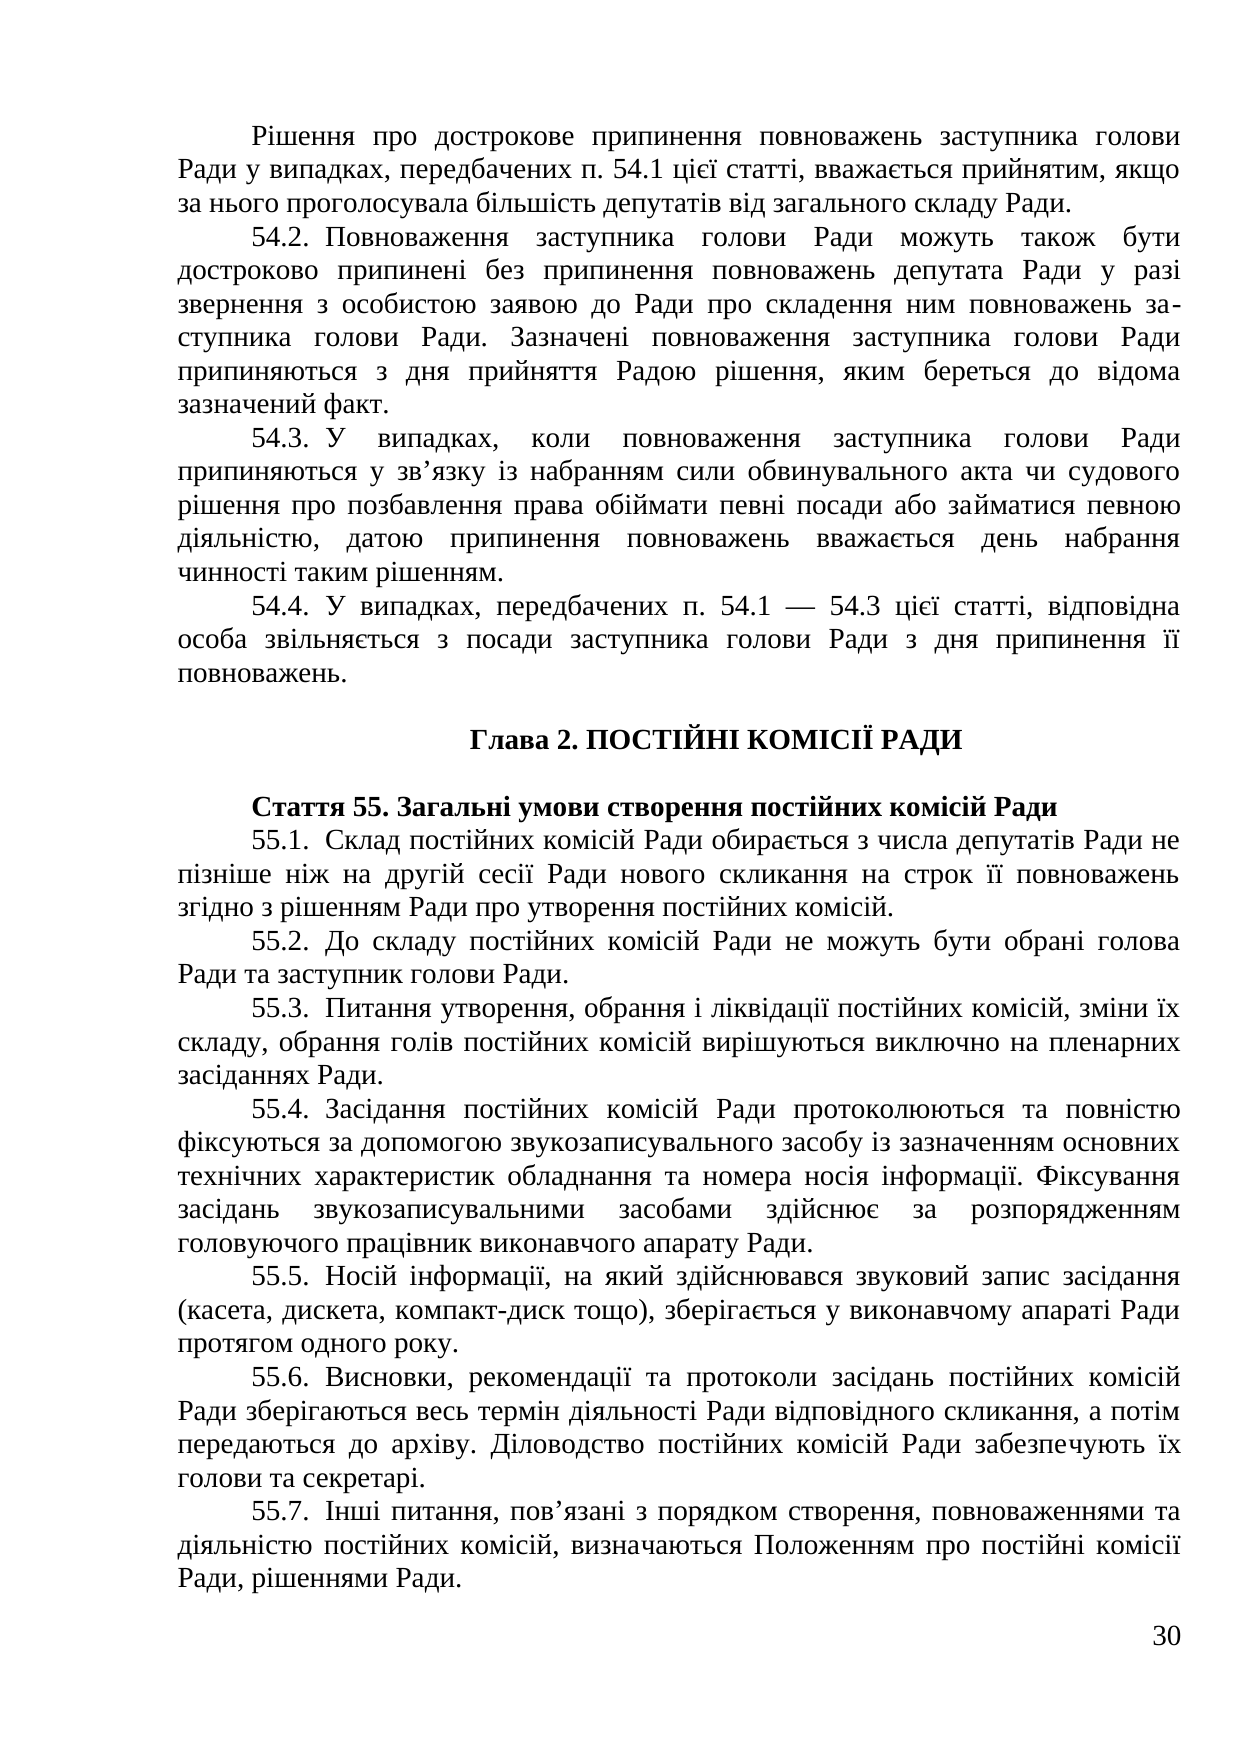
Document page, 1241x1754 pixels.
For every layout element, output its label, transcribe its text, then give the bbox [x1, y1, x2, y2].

list Інші питання, пов’язані з порядком створення, повноваженнями та діяльністю постійних комісій, визначаються Положенням про постійні комісії Ради, рішеннями Ради. [177, 1493, 1181, 1594]
list Повноваження заступника голови Ради можуть також бути достроково припинені без припинення повноважень депутата Ради у разі звернення з особистою заявою до Ради про складення ним повноважень заступника голови Ради. Зазначені повноваження заступника голови Ради припиняються з дня прийняття Радою рішення, яким береться до відома зазначений факт. [177, 219, 1181, 420]
text Глава 2. ПОСТІЙНІ КОМІСІЇ РАДИ [177, 722, 1181, 755]
list Засідання постійних комісій Ради протоколюються та повністю фіксуються за допомогою звукозаписувального засобу із зазначенням основних технічних характеристик обладнання та номера носія інформації. Фіксування засідань звукозаписувальними засобами здійснює за розпорядженням головуючого працівник виконавчого апарату Ради. [177, 1091, 1181, 1258]
list Склад постійних комісій Ради обирається з числа депутатів Ради не пізніше ніж на другій сесії Ради нового скликання на строк її повноважень згідно з рішенням Ради про утворення постійних комісій. [177, 822, 1181, 923]
list У випадках, коли повноваження заступника голови Ради припиняються у зв’язку із набранням сили обвинувального акта чи судового рішення про позбавлення права обіймати певні посади або займатися певною діяльністю, датою припинення повноважень вважається день набрання чинності таким рішенням. [177, 420, 1181, 588]
list Висновки, рекомендації та протоколи засідань постійних комісій Ради зберігаються весь термін діяльності Ради відповідного скликання, а потім передаються до архіву. Діловодство постійних комісій Ради забезпечують їх голови та секретарі. [177, 1359, 1181, 1493]
text Стаття 55. Загальні умови створення постійних комісій Ради [177, 789, 1181, 822]
list Питання утворення, обрання і ліквідації постійних комісій, зміни їх складу, обрання голів постійних комісій вирішуються виключно на пленарних засіданнях Ради. [177, 990, 1181, 1091]
list Носій інформації, на який здійснювався звуковий запис засідання (касета, дискета, компакт-диск тощо), зберігається у виконавчому апараті Ради протягом одного року. [177, 1258, 1181, 1359]
text Рішення про дострокове припинення повноважень заступника голови Ради у випадках, передбачених п. 54.1 цієї статті, вважається прийнятим, якщо за нього проголосувала більшість депутатів від загального складу Ради. [177, 118, 1181, 219]
list До складу постійних комісій Ради не можуть бути обрані голова Ради та заступник голови Ради. [177, 923, 1181, 990]
list У випадках, передбачених п. 54.1 — 54.3 цієї статті, відповідна особа звільняється з посади заступника голови Ради з дня припинення її повноважень. [177, 588, 1181, 688]
